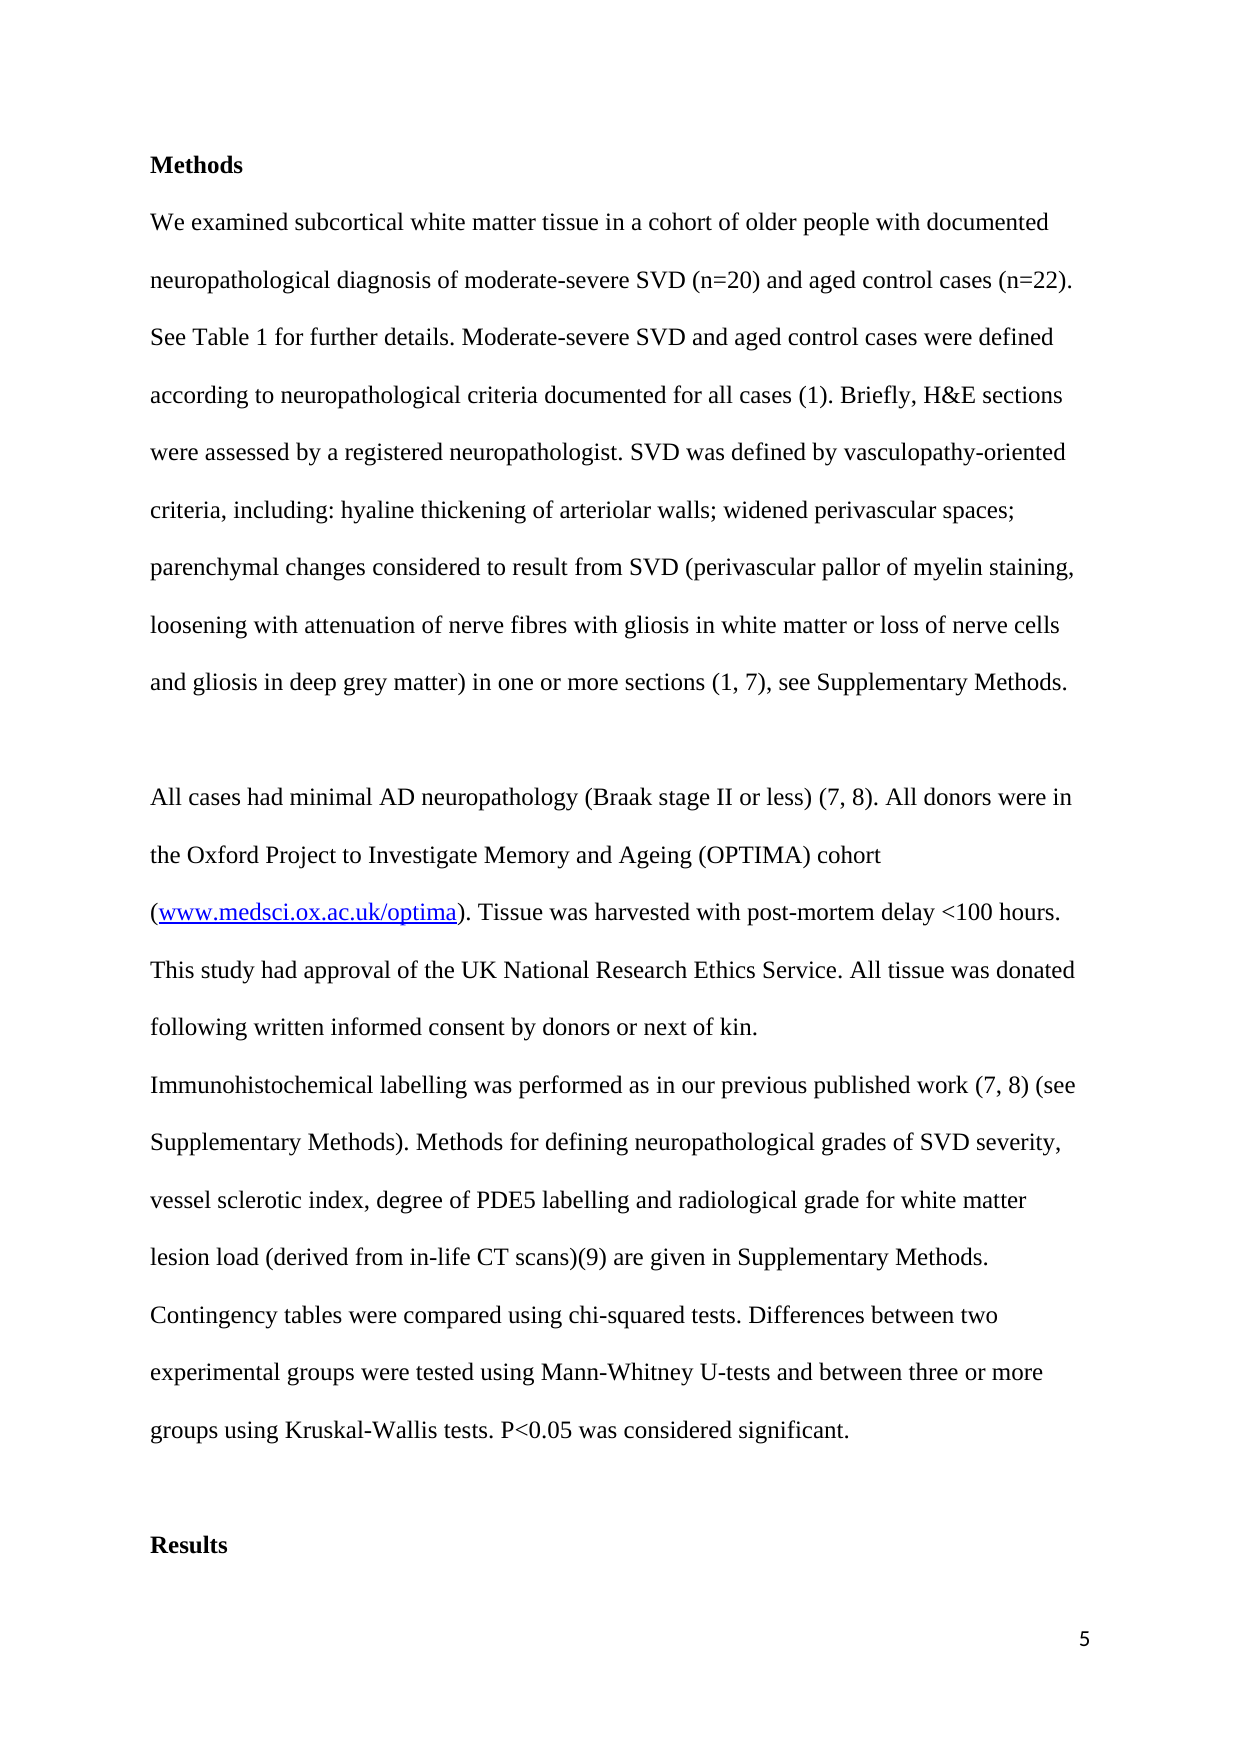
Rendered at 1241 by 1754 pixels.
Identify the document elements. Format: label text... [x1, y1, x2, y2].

text Results [150, 1530, 1090, 1559]
text Contingency tables were compared using chi-squared tests. Differences between two experimental groups were tested using Mann-Whitney U-tests and between three or more groups using Kruskal-Wallis tests. P<0.05 was considered significant. [150, 1300, 1090, 1444]
text All cases had minimal AD neuropathology (Braak stage II or less) (7, 8). All donors were in the Oxford Project to Investigate Memory and Ageing (OPTIMA) cohort (www.medsci.ox.ac.uk/optima). Tissue was harvested with post-mortem delay <100 hours. This study had approval of the UK National Research Ethics Service. All tissue was donated following written informed consent by donors or next of kin. [150, 782, 1090, 1041]
text Immunohistochemical labelling was performed as in our previous published work (7, 8) (see Supplementary Methods). Methods for defining neuropathological grades of SVD severity, vessel sclerotic index, degree of PDE5 labelling and radiological grade for white matter lesion load (derived from in-life CT scans)(9) are given in Supplementary Methods. [150, 1070, 1090, 1271]
text We examined subcortical white matter tissue in a cohort of older people with documented neuropathological diagnosis of moderate-severe SVD (n=20) and aged control cases (n=22). See Table 1 for further details. Moderate-severe SVD and aged control cases were defined according to neuropathological criteria documented for all cases (1). Briefly, H&E sections were assessed by a registered neuropathologist. SVD was defined by vasculopathy-oriented criteria, including: hyaline thickening of arteriolar walls; widened perivascular spaces; parenchymal changes considered to result from SVD (perivascular pallor of myelin staining, loosening with attenuation of nerve fibres with gliosis in white matter or loss of nerve cells and gliosis in deep grey matter) in one or more sections (1, 7), see Supplementary Methods. [150, 207, 1090, 696]
text Methods [150, 150, 1090, 179]
